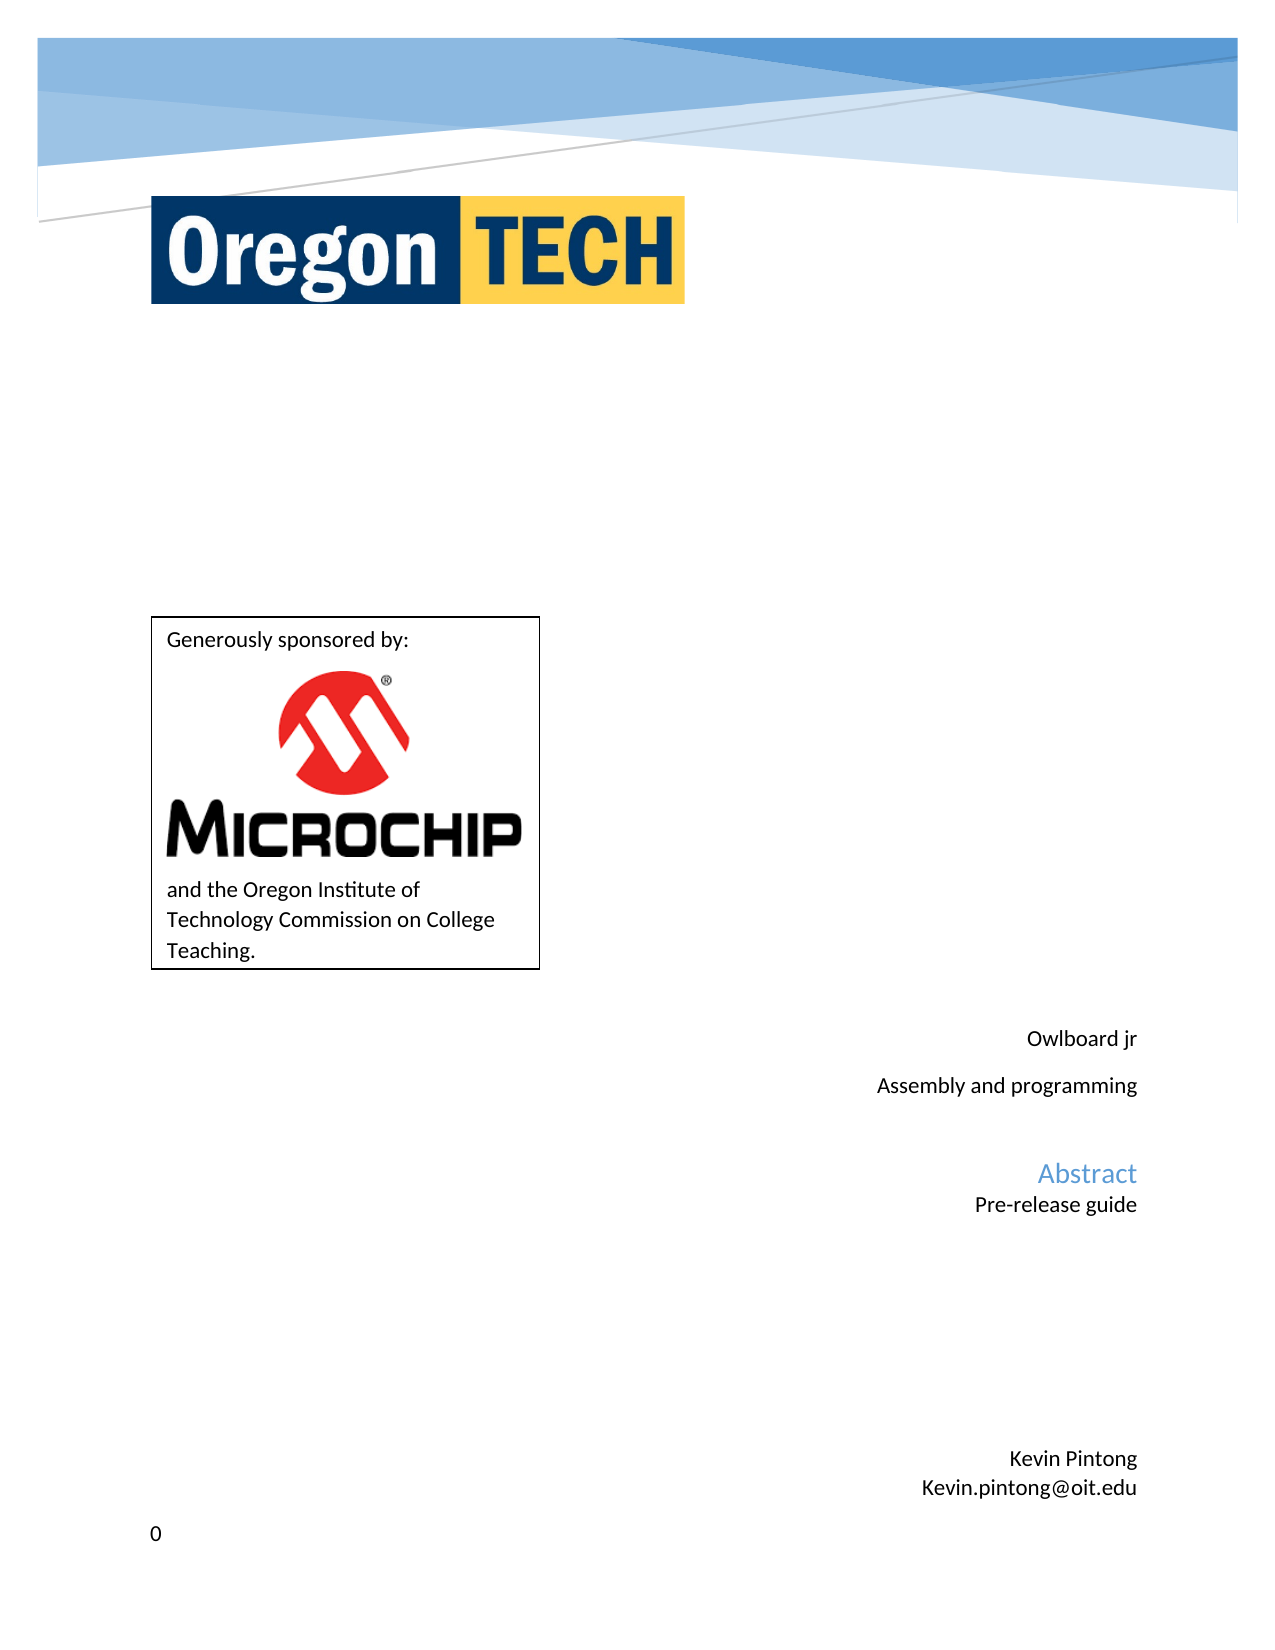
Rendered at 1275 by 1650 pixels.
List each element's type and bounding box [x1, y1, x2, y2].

picture [37, 37, 1238, 304]
picture [166, 671, 522, 857]
